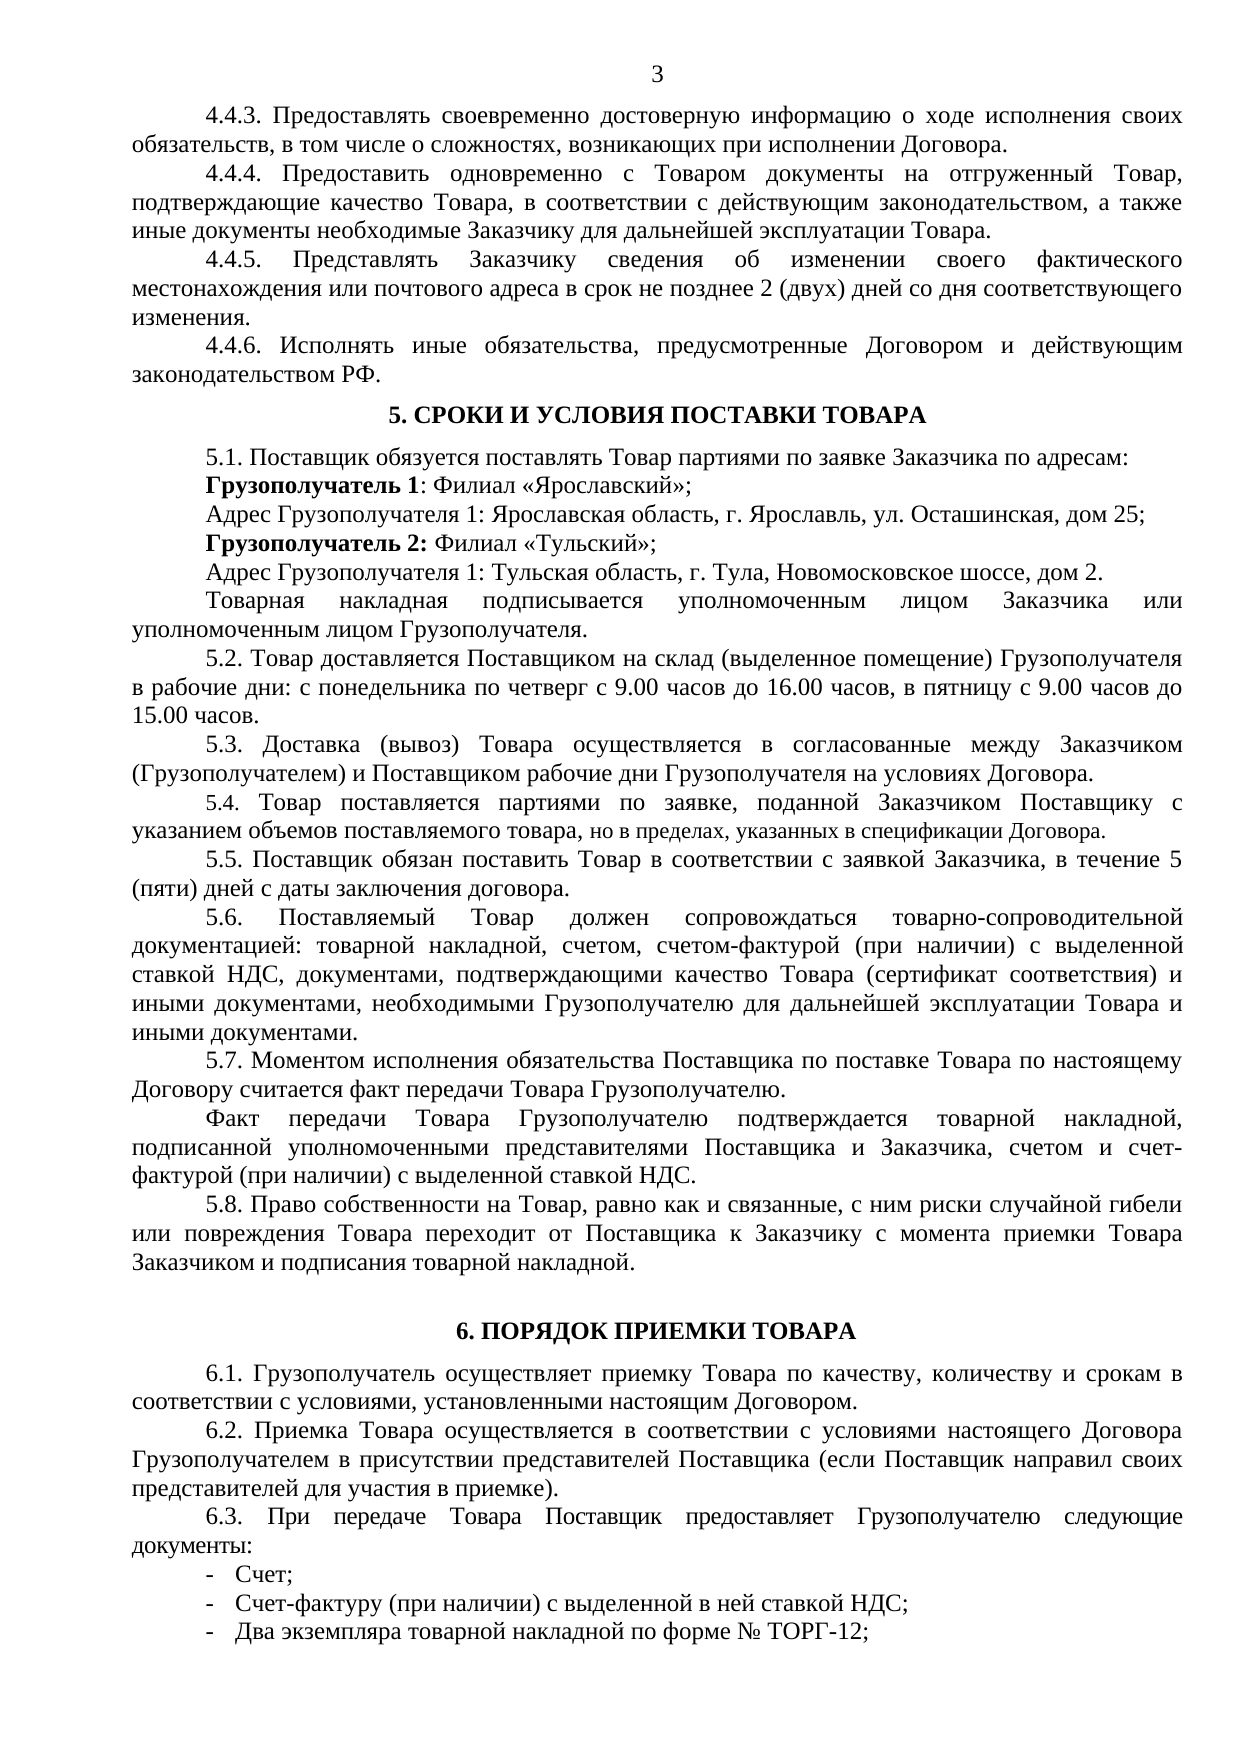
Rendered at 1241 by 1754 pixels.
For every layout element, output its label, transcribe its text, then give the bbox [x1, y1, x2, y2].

text 5.8. Право собственности на Товар, равно как и связанные, с ним риски случайной гибели или повреждения Товара переходит от Поставщика к Заказчику с момента приемки Товара Заказчиком и подписания товарной накладной. [132, 1189, 1184, 1275]
text 4.4.4. Предоставить одновременно с Товаром документы на отгруженный Товар, подтверждающие качество Товара, в соответствии с действующим законодательством, а также иные документы необходимые Заказчику для дальнейшей эксплуатации Товара. [132, 158, 1184, 244]
text 6.1. Грузополучатель осуществляет приемку Товара по качеству, количеству и срокам в соответствии с условиями, установленными настоящим Договором. [132, 1358, 1184, 1415]
text 5.4. Товар поставляется партиями по заявке, поданной Заказчиком Поставщику с указанием объемов поставляемого товара, но в пределах, указанных в спецификации Договора. [132, 787, 1184, 844]
text 5.1. Поставщик обязуется поставлять Товар партиями по заявке Заказчика по адресам: [132, 442, 1184, 470]
text Товарная накладная подписывается уполномоченным лицом Заказчика или уполномоченным лицом Грузополучателя. [132, 585, 1184, 643]
text Факт передачи Товара Грузополучателю подтверждается товарной накладной, подписанной уполномоченными представителями Поставщика и Заказчика, счетом и счет-фактурой (при наличии) с выделенной ставкой НДС. [132, 1103, 1184, 1189]
text 6. ПОРЯДОК ПРИЕМКИ ТОВАРА [132, 1317, 1181, 1345]
text 4.4.6. Исполнять иные обязательства, предусмотренные Договором и действующим законодательством РФ. [132, 330, 1184, 388]
text 5.3. Доставка (вывоз) Товара осуществляется в согласованные между Заказчиком (Грузополучателем) и Поставщиком рабочие дни Грузополучателя на условиях Договора. [132, 729, 1184, 787]
list Счет-фактуру (при наличии) с выделенной в ней ставкой НДС; [132, 1588, 1184, 1616]
text Грузополучатель 2: Филиал «Тульский»; [132, 528, 1184, 557]
text Грузополучатель 1: Филиал «Ярославский»; [132, 470, 1184, 499]
text 5.6. Поставляемый Товар должен сопровождаться товарно-сопроводительной документацией: товарной накладной, счетом, счетом-фактурой (при наличии) с выделенной ставкой НДС, документами, подтверждающими качество Товара (сертификат соответствия) и иными документами, необходимыми Грузополучателю для дальнейшей эксплуатации Товара и иными документами. [132, 902, 1184, 1045]
text 5.5. Поставщик обязан поставить Товар в соответствии с заявкой Заказчика, в течение 5 (пяти) дней с даты заключения договора. [132, 844, 1184, 902]
text 6.2. Приемка Товара осуществляется в соответствии с условиями настоящего Договора Грузополучателем в присутствии представителей Поставщика (если Поставщик направил своих представителей для участия в приемке). [132, 1415, 1184, 1501]
text 4.4.5. Представлять Заказчику сведения об изменении своего фактического местонахождения или почтового адреса в срок не позднее 2 (двух) дней со дня соответствующего изменения. [132, 244, 1184, 330]
list Два экземпляра товарной накладной по форме № ТОРГ-12; [132, 1616, 1184, 1645]
text 4.4.3. Предоставлять своевременно достоверную информацию о ходе исполнения своих обязательств, в том числе о сложностях, возникающих при исполнении Договора. [132, 100, 1184, 158]
text 5.7. Моментом исполнения обязательства Поставщика по поставке Товара по настоящему Договору считается факт передачи Товара Грузополучателю. [132, 1045, 1184, 1103]
list Счет; [132, 1559, 1184, 1588]
text Адрес Грузополучателя 1: Тульская область, г. Тула, Новомосковское шоссе, дом 2. [132, 557, 1184, 585]
text 5.2. Товар доставляется Поставщиком на склад (выделенное помещение) Грузополучателя в рабочие дни: с понедельника по четверг с 9.00 часов до 16.00 часов, в пятницу с 9.00 часов до 15.00 часов. [132, 643, 1184, 729]
text 5. СРОКИ И УСЛОВИЯ ПОСТАВКИ ТОВАРА [132, 400, 1184, 429]
text 6.3. При передаче Товара Поставщик предоставляет Грузополучателю следующие документы: [132, 1501, 1184, 1559]
text Адрес Грузополучателя 1: Ярославская область, г. Ярославль, ул. Осташинская, дом 25; [132, 499, 1184, 528]
